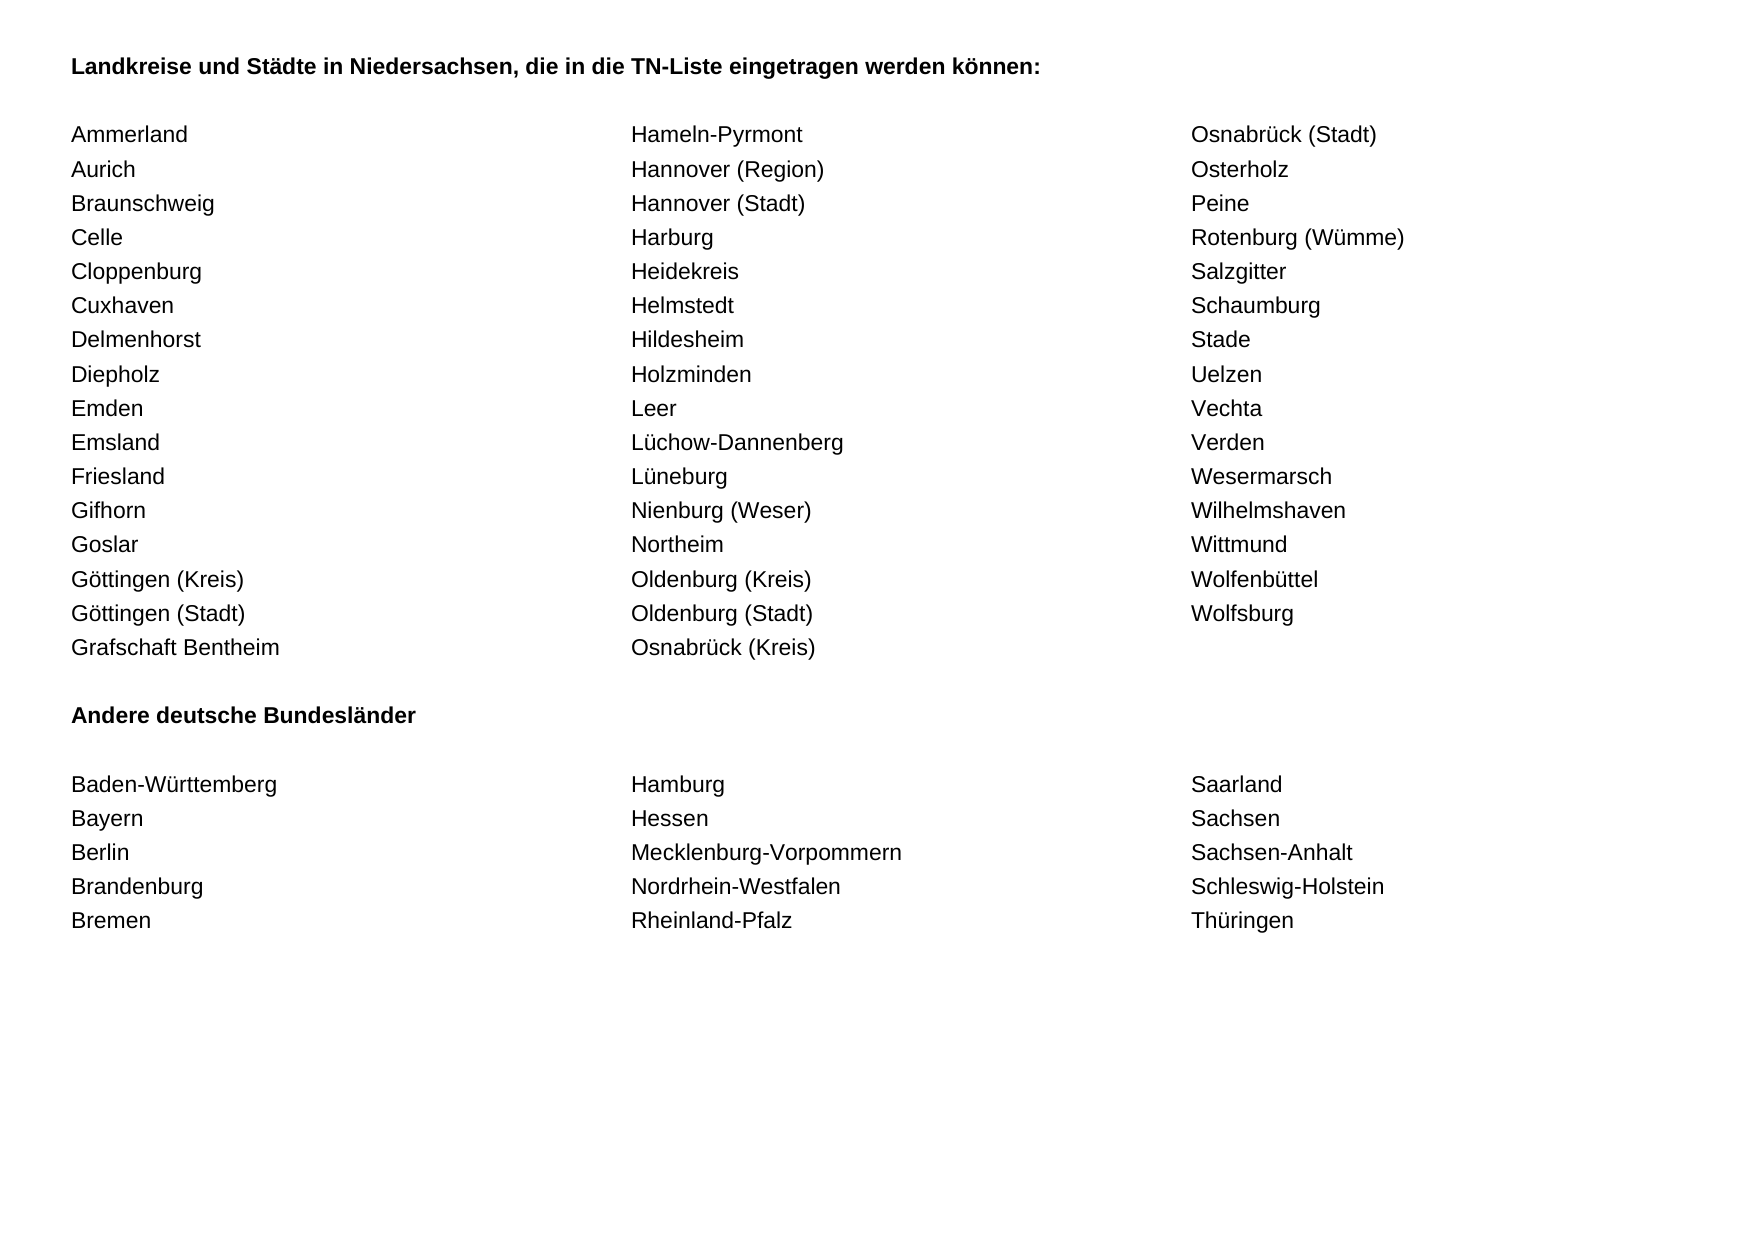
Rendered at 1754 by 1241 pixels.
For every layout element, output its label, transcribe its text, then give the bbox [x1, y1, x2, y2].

text Hildesheim [631, 326, 1117, 353]
text Ammerland [71, 121, 557, 148]
text Wesermarsch [1191, 463, 1677, 489]
text Vechta [1191, 395, 1677, 421]
text Salzgitter [1191, 258, 1677, 284]
text Mecklenburg-Vorpommern [631, 839, 1117, 865]
text Emden [71, 395, 557, 421]
text Wilhelmshaven [1191, 497, 1677, 524]
text Thüringen [1191, 907, 1677, 934]
text Wittmund [1191, 531, 1677, 558]
text Hamburg [631, 771, 1117, 797]
text Baden-Württemberg [71, 771, 557, 797]
text Bayern [71, 805, 557, 831]
text Lüneburg [631, 463, 1117, 489]
text Hessen [631, 805, 1117, 831]
text Landkreise und Städte in Niedersachsen, die in die TN-Liste eingetragen werden können: [71, 53, 1677, 79]
text Sachsen-Anhalt [1191, 839, 1677, 865]
text Lüchow-Dannenberg [631, 429, 1117, 455]
text Diepholz [71, 361, 557, 387]
text Rotenburg (Wümme) [1191, 224, 1677, 250]
text Cuxhaven [71, 292, 557, 319]
text Göttingen (Stadt) [71, 600, 557, 626]
text Friesland [71, 463, 557, 489]
text Stade [1191, 326, 1677, 353]
text Harburg [631, 224, 1117, 250]
text Osnabrück (Kreis) [631, 634, 1117, 660]
text Bremen [71, 907, 557, 934]
text Nordrhein-Westfalen [631, 873, 1117, 899]
text Berlin [71, 839, 557, 865]
text Holzminden [631, 361, 1117, 387]
text Hannover (Region) [631, 156, 1117, 182]
text Goslar [71, 531, 557, 558]
text Peine [1191, 190, 1677, 216]
text Rheinland-Pfalz [631, 907, 1117, 934]
text Grafschaft Bentheim [71, 634, 557, 660]
text Heidekreis [631, 258, 1117, 284]
text Göttingen (Kreis) [71, 566, 557, 592]
text Gifhorn [71, 497, 557, 524]
text Delmenhorst [71, 326, 557, 353]
text Nienburg (Weser) [631, 497, 1117, 524]
text Verden [1191, 429, 1677, 455]
text Schaumburg [1191, 292, 1677, 319]
text Aurich [71, 156, 557, 182]
text Uelzen [1191, 361, 1677, 387]
text Emsland [71, 429, 557, 455]
text Schleswig-Holstein [1191, 873, 1677, 899]
text Osnabrück (Stadt) [1191, 121, 1677, 148]
text Oldenburg (Kreis) [631, 566, 1117, 592]
text Andere deutsche Bundesländer [71, 702, 1677, 729]
text Oldenburg (Stadt) [631, 600, 1117, 626]
text Brandenburg [71, 873, 557, 899]
text Braunschweig [71, 190, 557, 216]
text Cloppenburg [71, 258, 557, 284]
text Sachsen [1191, 805, 1677, 831]
text Celle [71, 224, 557, 250]
text Helmstedt [631, 292, 1117, 319]
text Osterholz [1191, 156, 1677, 182]
text Northeim [631, 531, 1117, 558]
text Leer [631, 395, 1117, 421]
text Wolfsburg [1191, 600, 1677, 626]
text Hameln-Pyrmont [631, 121, 1117, 148]
text Hannover (Stadt) [631, 190, 1117, 216]
text Wolfenbüttel [1191, 566, 1677, 592]
text Saarland [1191, 771, 1677, 797]
